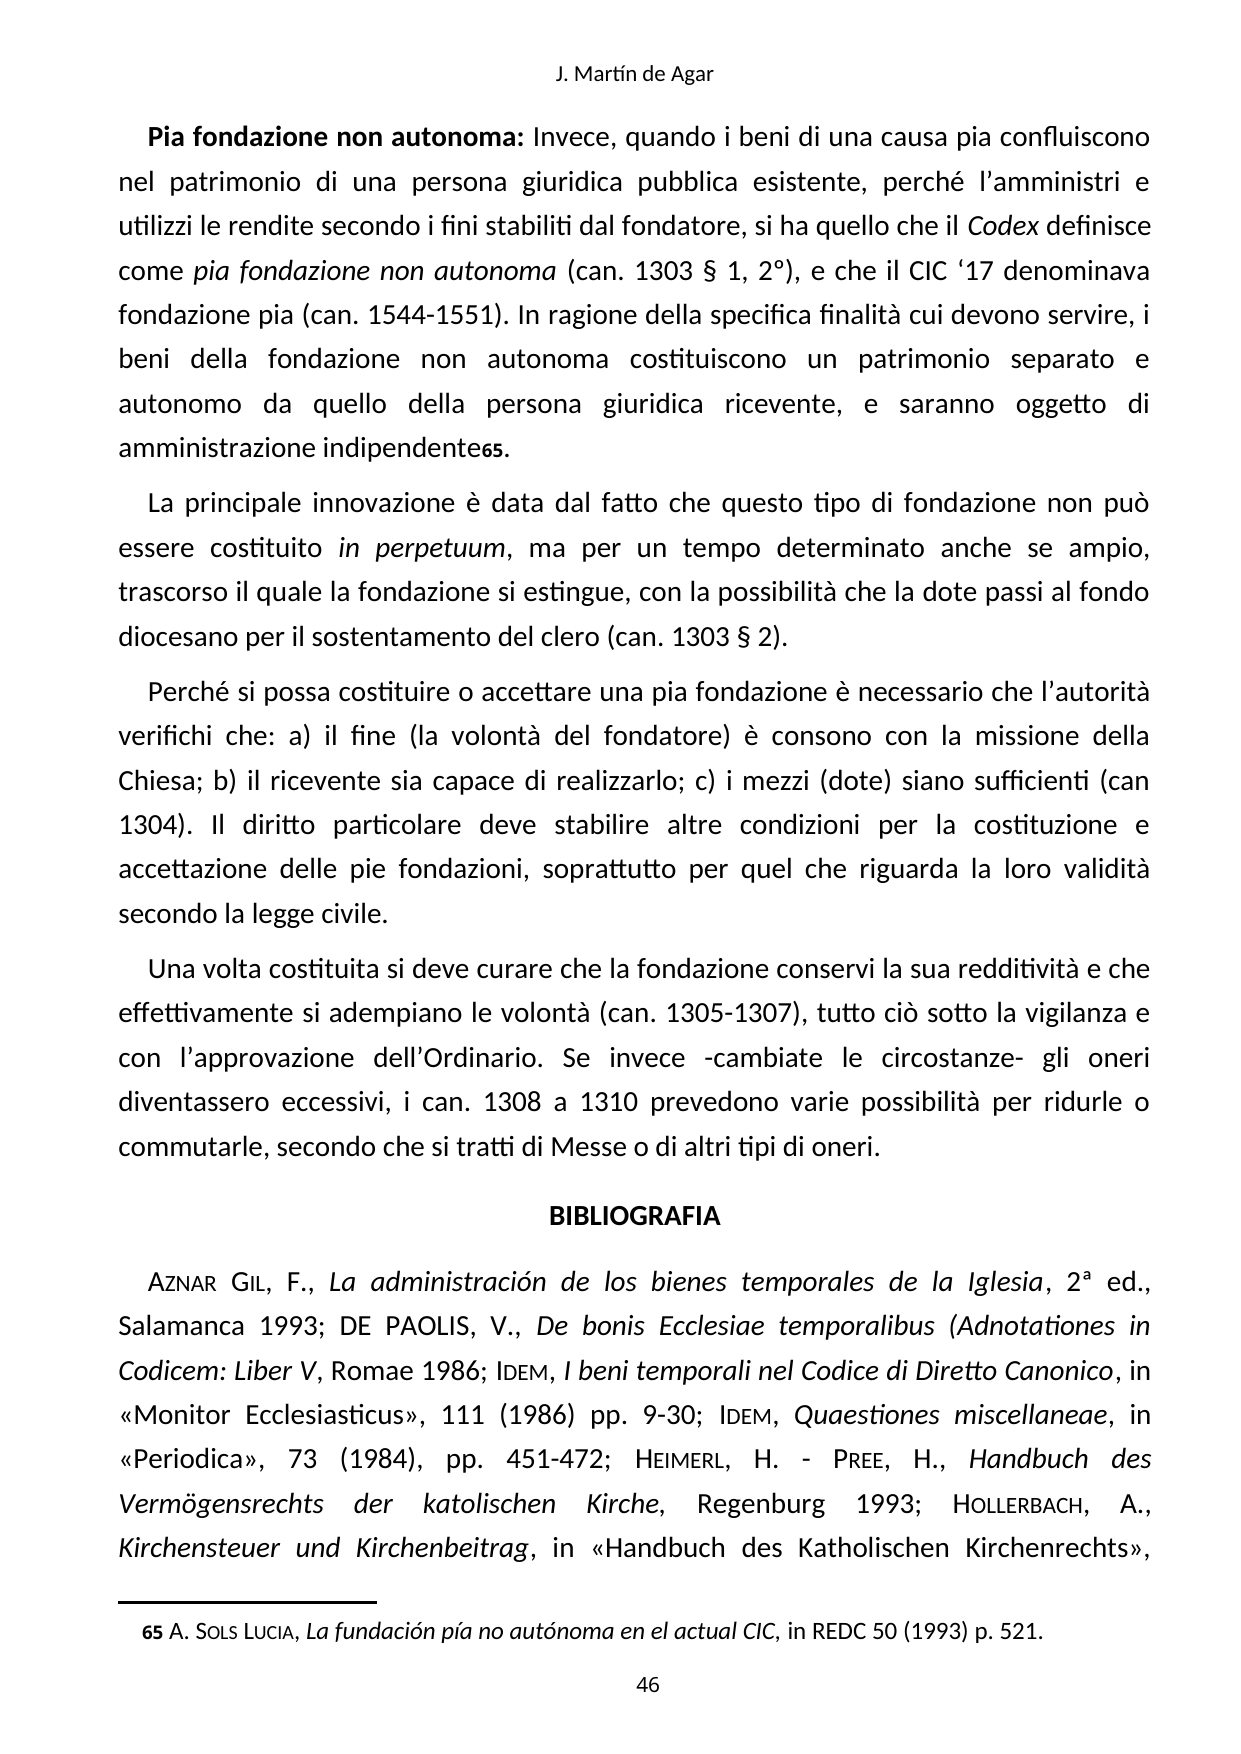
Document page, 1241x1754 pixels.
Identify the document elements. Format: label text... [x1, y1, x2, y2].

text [118, 1263, 1152, 1565]
text La principale innovazione è data dal fatto che questo tipo di fondazione non può essere costituito in perpetuum, ma per un tempo determinato anche se ampio, trascorso il quale la fondazione si estingue, con la possibilità che la dote passi al fondo diocesano per il sostentamento del clero (can. 1303 § 2). [118, 484, 1152, 653]
text Perché si possa costituire o accettare una pia fondazione è necessario che l’autorità verifichi che: a) il fine (la volontà del fondatore) è consono con la missione della Chiesa; b) il ricevente sia capace di realizzarlo; c) i mezzi (dote) siano sufficienti (can 1304). Il diritto particolare deve stabilire altre condizioni per la costituzione e accettazione delle pie fondazioni, soprattutto per quel che riguarda la loro validità secondo la legge civile. [118, 673, 1152, 931]
text Una volta costituita si deve curare che la fondazione conservi la sua redditività e che effettivamente si adempiano le volontà (can. 1305-1307), tutto ciò sotto la vigilanza e con l’approvazione dell’Ordinario. Se invece -cambiate le circostanze- gli oneri diventassero eccessivi, i can. 1308 a 1310 prevedono varie possibilità per ridurle o commutarle, secondo che si tratti di Messe o di altri tipi di oneri. [118, 950, 1152, 1163]
text Pia fondazione non autonoma: Invece, quando i beni di una causa pia confluiscono nel patrimonio di una persona giuridica pubblica esistente, perché l’amministri e utilizzi le rendite secondo i fini stabiliti dal fondatore, si ha quello che il Codex definisce come pia fondazione non autonoma (can. 1303 § 1, 2º), e che il CIC ‘17 denominava fondazione pia (can. 1544-1551). In ragione della specifica finalità cui devono servire, i beni della fondazione non autonoma costituiscono un patrimonio separato e autonomo da quello della persona giuridica ricevente, e saranno oggetto di amministrazione indipendente. [118, 118, 1152, 465]
subtitle BIBLIOGRAFIA [130, 1197, 1140, 1233]
